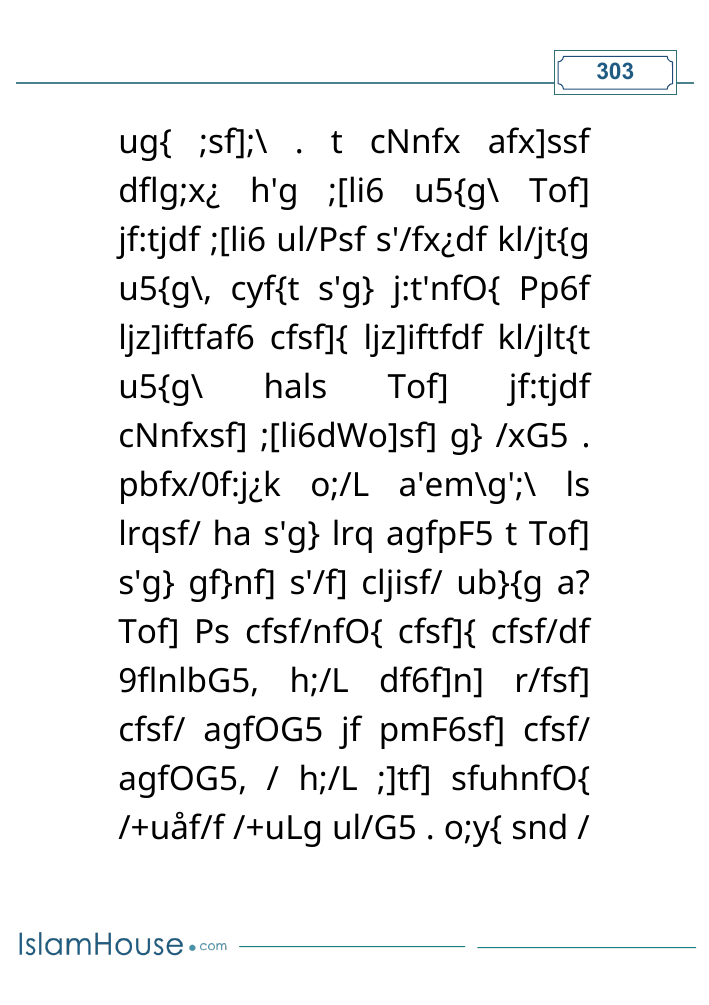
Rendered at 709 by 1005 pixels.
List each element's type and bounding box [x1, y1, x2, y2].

picture [12, 928, 466, 961]
text [118, 118, 591, 849]
picture [471, 929, 697, 962]
